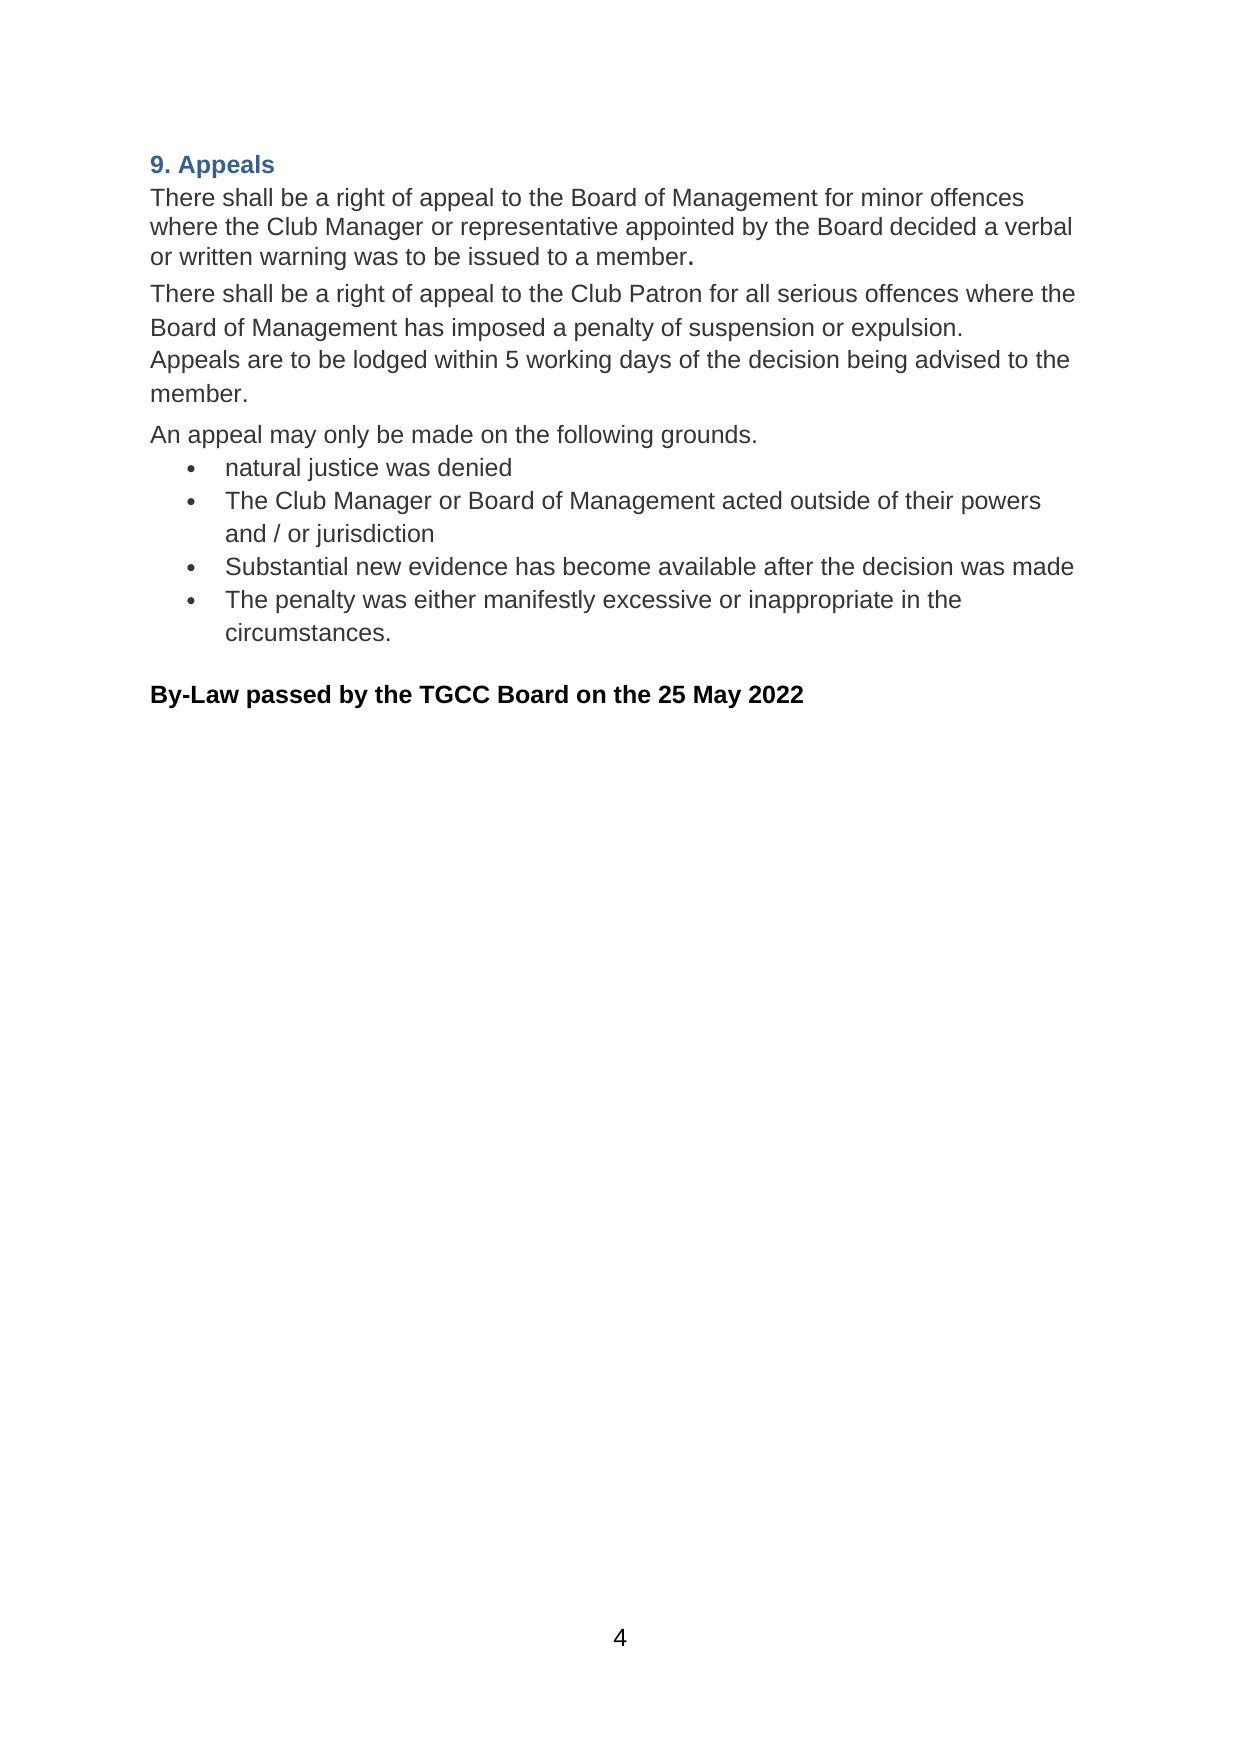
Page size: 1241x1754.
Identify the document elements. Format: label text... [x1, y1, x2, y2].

list The penalty was either manifestly excessive or inappropriate in the circumstances. [187, 585, 1090, 647]
subtitle There shall be a right of appeal to the Club Patron for all serious offences where the Board of Management has imposed a penalty of suspension or expulsion. [150, 279, 1090, 341]
subtitle Appeals are to be lodged within 5 working days of the decision being advised to the member. [150, 346, 1090, 407]
list The Club Manager or Board of Management acted outside of their powers and / or jurisdiction [187, 486, 1090, 548]
subtitle 9. Appeals [150, 150, 1090, 179]
subtitle There shall be a right of appeal to the Board of Management for minor offences where the Club Manager or representative appointed by the Board decided a verbal or written warning was to be issued to a member. [150, 183, 1090, 271]
list natural justice was denied [187, 453, 1090, 482]
list Substantial new evidence has become available after the decision was made [187, 552, 1090, 581]
text An appeal may only be made on the following grounds. [150, 420, 1090, 449]
text By-Law passed by the TGCC Board on the 25 May 2022 [150, 680, 1090, 709]
